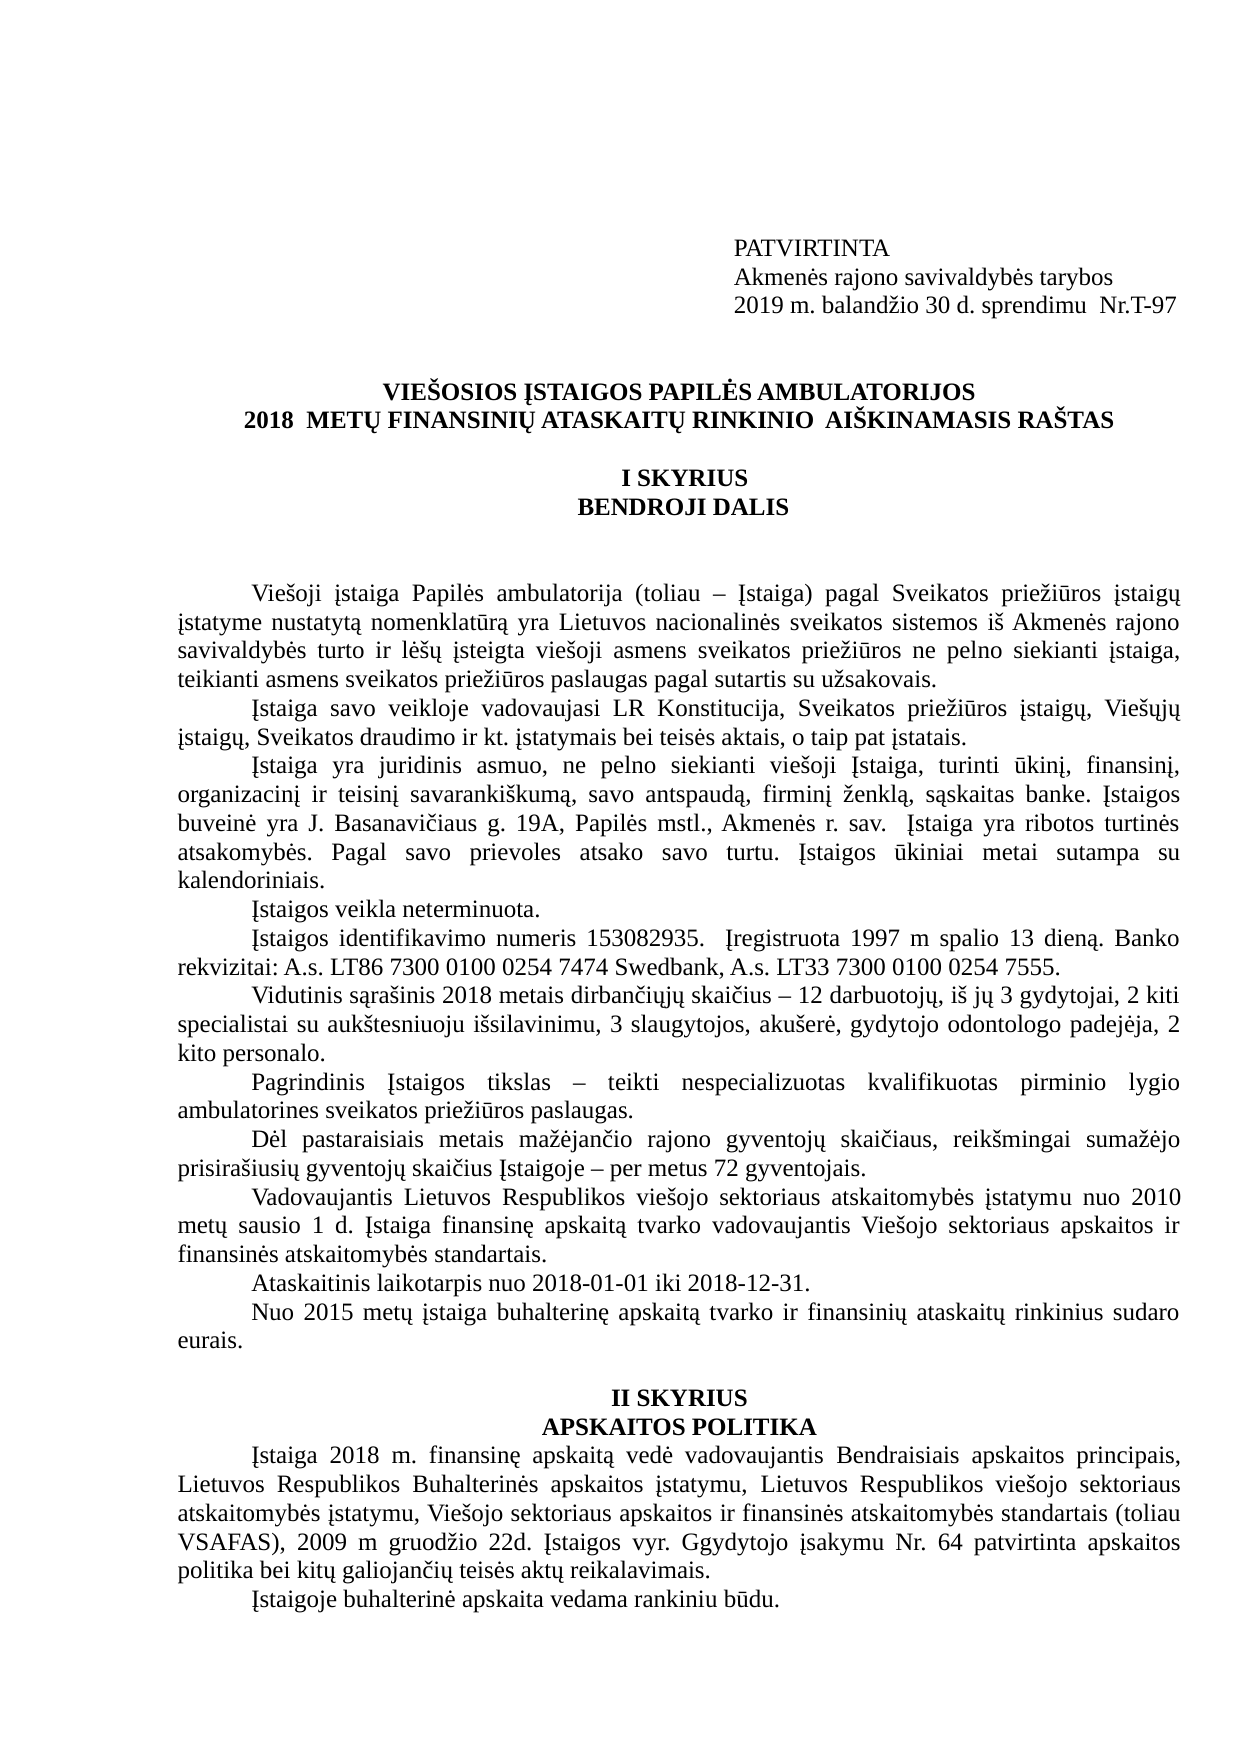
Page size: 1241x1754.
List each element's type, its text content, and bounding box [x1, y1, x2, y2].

text Nuo 2015 metų įstaiga buhalterinę apskaitą tvarko ir finansinių ataskaitų rinkinius sudaro eurais. [177, 1297, 1181, 1354]
text PATVIRTINTA [177, 233, 1181, 262]
text II SKYRIUS [177, 1383, 1181, 1412]
text Akmenės rajono savivaldybės tarybos 2019 m. balandžio 30 d. sprendimu Nr.T-97 [177, 262, 1181, 319]
text Dėl pastaraisiais metais mažėjančio rajono gyventojų skaičiaus, reikšmingai sumažėjo prisirašiusių gyventojų skaičius Įstaigoje – per metus 72 gyventojais. [177, 1124, 1181, 1182]
text Įstaiga savo veikloje vadovaujasi LR Konstitucija, Sveikatos priežiūros įstaigų, Viešųjų įstaigų, Sveikatos draudimo ir kt. įstatymais bei teisės aktais, o taip pat įstatais. [177, 693, 1181, 751]
text Įstaigos veikla neterminuota. [177, 894, 1181, 923]
text 2018 METŲ FINANSINIŲ ATASKAITŲ RINKINIO AIŠKINAMASIS RAŠTAS [177, 406, 1181, 434]
text Ataskaitinis laikotarpis nuo 2018-01-01 iki 2018-12-31. [177, 1268, 1181, 1297]
text Įstaigoje buhalterinė apskaita vedama rankiniu būdu. [177, 1584, 1181, 1613]
list BENDROJI DALIS [252, 492, 1181, 521]
text Vidutinis sąrašinis 2018 metais dirbančiųjų skaičius – 12 darbuotojų, iš jų 3 gydytojai, 2 kiti specialistai su aukštesniuoju išsilavinimu, 3 slaugytojos, akušerė, gydytojo odontologo padejėja, 2 kito personalo. [177, 981, 1181, 1067]
text Pagrindinis Įstaigos tikslas – teikti nespecializuotas kvalifikuotas pirminio lygio ambulatorines sveikatos priežiūros paslaugas. [177, 1067, 1181, 1124]
list I SKYRIUS [252, 463, 1181, 492]
text Įstaiga yra juridinis asmuo, ne pelno siekianti viešoji Įstaiga, turinti ūkinį, finansinį, organizacinį ir teisinį savarankiškumą, savo antspaudą, firminį ženklą, sąskaitas banke. Įstaigos buveinė yra J. Basanavičiaus g. 19A, Papilės mstl., Akmenės r. sav. Įstaiga yra ribotos turtinės atsakomybės. Pagal savo prievoles atsako savo turtu. Įstaigos ūkiniai metai sutampa su kalendoriniais. [177, 751, 1181, 894]
text VIEŠOSIOS ĮSTAIGOS PAPILĖS AMBULATORIJOS [177, 377, 1181, 406]
text APSKAITOS POLITIKA [177, 1412, 1181, 1441]
text Įstaigos identifikavimo numeris 153082935. Įregistruota 1997 m spalio 13 dieną. Banko rekvizitai: A.s. LT86 7300 0100 0254 7474 Swedbank, A.s. LT33 7300 0100 0254 7555. [177, 923, 1181, 981]
text Viešoji įstaiga Papilės ambulatorija (toliau – Įstaiga) pagal Sveikatos priežiūros įstaigų įstatyme nustatytą nomenklatūrą yra Lietuvos nacionalinės sveikatos sistemos iš Akmenės rajono savivaldybės turto ir lėšų įsteigta viešoji asmens sveikatos priežiūros ne pelno siekianti įstaiga, teikianti asmens sveikatos priežiūros paslaugas pagal sutartis su užsakovais. [177, 578, 1181, 693]
text Vadovaujantis Lietuvos Respublikos viešojo sektoriaus atskaitomybės įstatymu nuo 2010 metų sausio 1 d. Įstaiga finansinę apskaitą tvarko vadovaujantis Viešojo sektoriaus apskaitos ir finansinės atskaitomybės standartais. [177, 1182, 1181, 1268]
text Įstaiga 2018 m. finansinę apskaitą vedė vadovaujantis Bendraisiais apskaitos principais, Lietuvos Respublikos Buhalterinės apskaitos įstatymu, Lietuvos Respublikos viešojo sektoriaus atskaitomybės įstatymu, Viešojo sektoriaus apskaitos ir finansinės atskaitomybės standartais (toliau VSAFAS), 2009 m gruodžio 22d. Įstaigos vyr. Ggydytojo įsakymu Nr. 64 patvirtinta apskaitos politika bei kitų galiojančių teisės aktų reikalavimais. [177, 1441, 1181, 1584]
